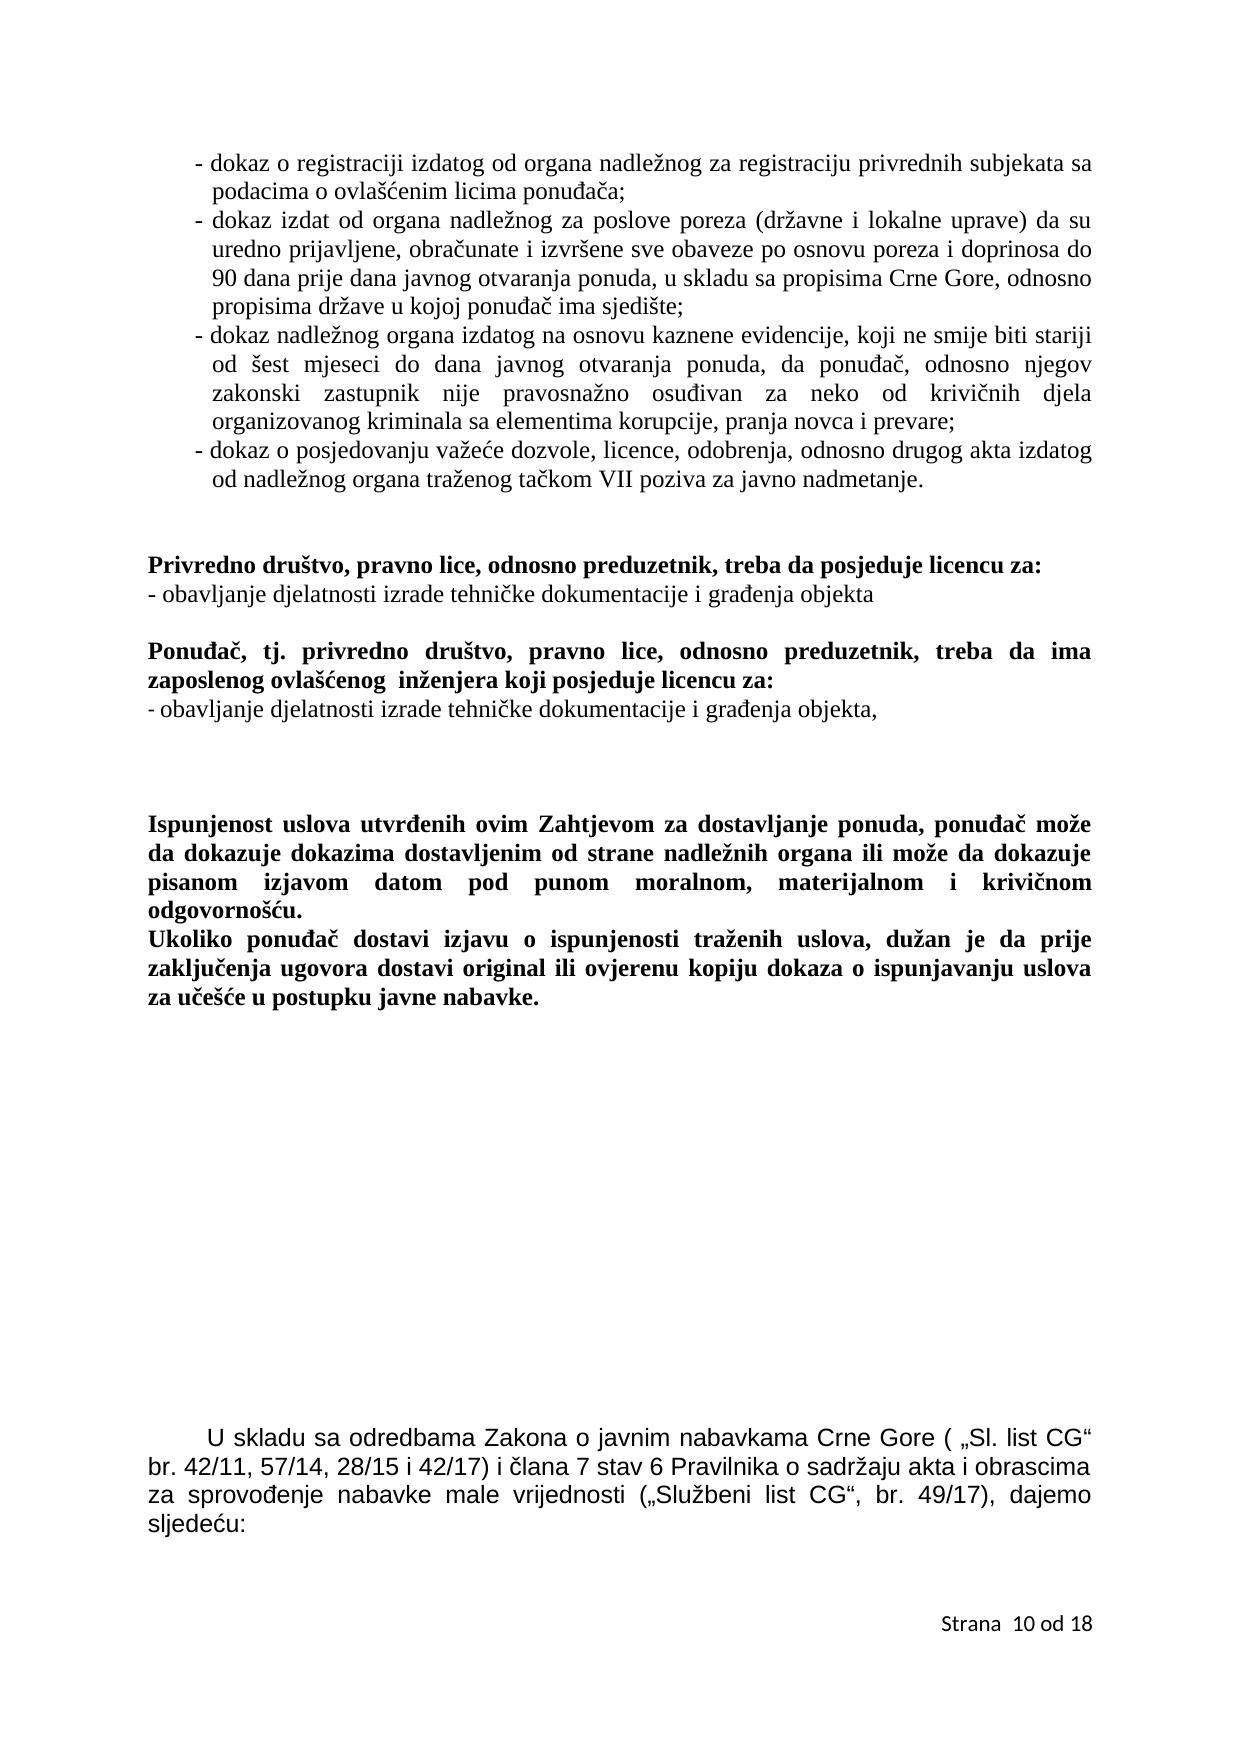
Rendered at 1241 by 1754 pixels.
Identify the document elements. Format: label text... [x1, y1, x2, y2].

text - dokaz nadležnog organa izdatog na osnovu kaznene evidencije, koji ne smije biti stariji od šest mjeseci do dana javnog otvaranja ponuda, da ponuđač, odnosno njegov zakonski zastupnik nije pravosnažno osuđivan za neko od krivičnih djela organizovanog kriminala sa elementima korupcije, pranja novca i prevare; [194, 320, 1093, 435]
text - dokaz o registraciji izdatog od organa nadležnog za registraciju privrednih subjekata sa podacima o ovlašćenim licima ponuđača; [194, 148, 1093, 205]
text Privredno društvo, pravno lice, odnosno preduzetnik, treba da posjeduje licencu za: [148, 550, 1093, 579]
text - obavljanje djelatnosti izrade tehničke dokumentacije i građenja objekta [148, 579, 1093, 608]
text - dokaz o posjedovanju važeće dozvole, licence, odobrenja, odnosno drugog akta izdatog od nadležnog organa traženog tačkom VII poziva za javno nadmetanje. [194, 435, 1093, 493]
text - obavljanje djelatnosti izrade tehničke dokumentacije i građenja objekta, [148, 694, 1093, 723]
list U skladu sa odredbama Zakona o javnim nabavkama Crne Gore ( „Sl. list CG“ br. 42/11, 57/14, 28/15 i 42/17) i člana 7 stav 6 Pravilnika o sadržaju akta i obrascima za sprovođenje nabavke male vrijednosti („Službeni list CG“, br. 49/17), dajemo sljedeću: [148, 1423, 1093, 1538]
text Ispunjenost uslova utvrđenih ovim Zahtjevom za dostavljanje ponuda, ponuđač može da dokazuje dokazima dostavljenim od strane nadležnih organa ili može da dokazuje pisanom izjavom datom pod punom moralnom, materijalnom i krivičnom odgovornošću. [148, 809, 1093, 924]
text Ukoliko ponuđač dostavi izjavu o ispunjenosti traženih uslova, dužan je da prije zaključenja ugovora dostavi original ili ovjerenu kopiju dokaza o ispunjavanju uslova za učešće u postupku javne nabavke. [148, 924, 1093, 1010]
text Ponuđač, tj. privredno društvo, pravno lice, odnosno preduzetnik, treba da ima zaposlenog ovlašćenog inženjera koji posjeduje licencu za: [148, 608, 1093, 694]
text - dokaz izdat od organa nadležnog za poslove poreza (državne i lokalne uprave) da su uredno prijavljene, obračunate i izvršene sve obaveze po osnovu poreza i doprinosa do 90 dana prije dana javnog otvaranja ponuda, u skladu sa propisima Crne Gore, odnosno propisima države u kojoj ponuđač ima sjedište; [194, 205, 1093, 320]
